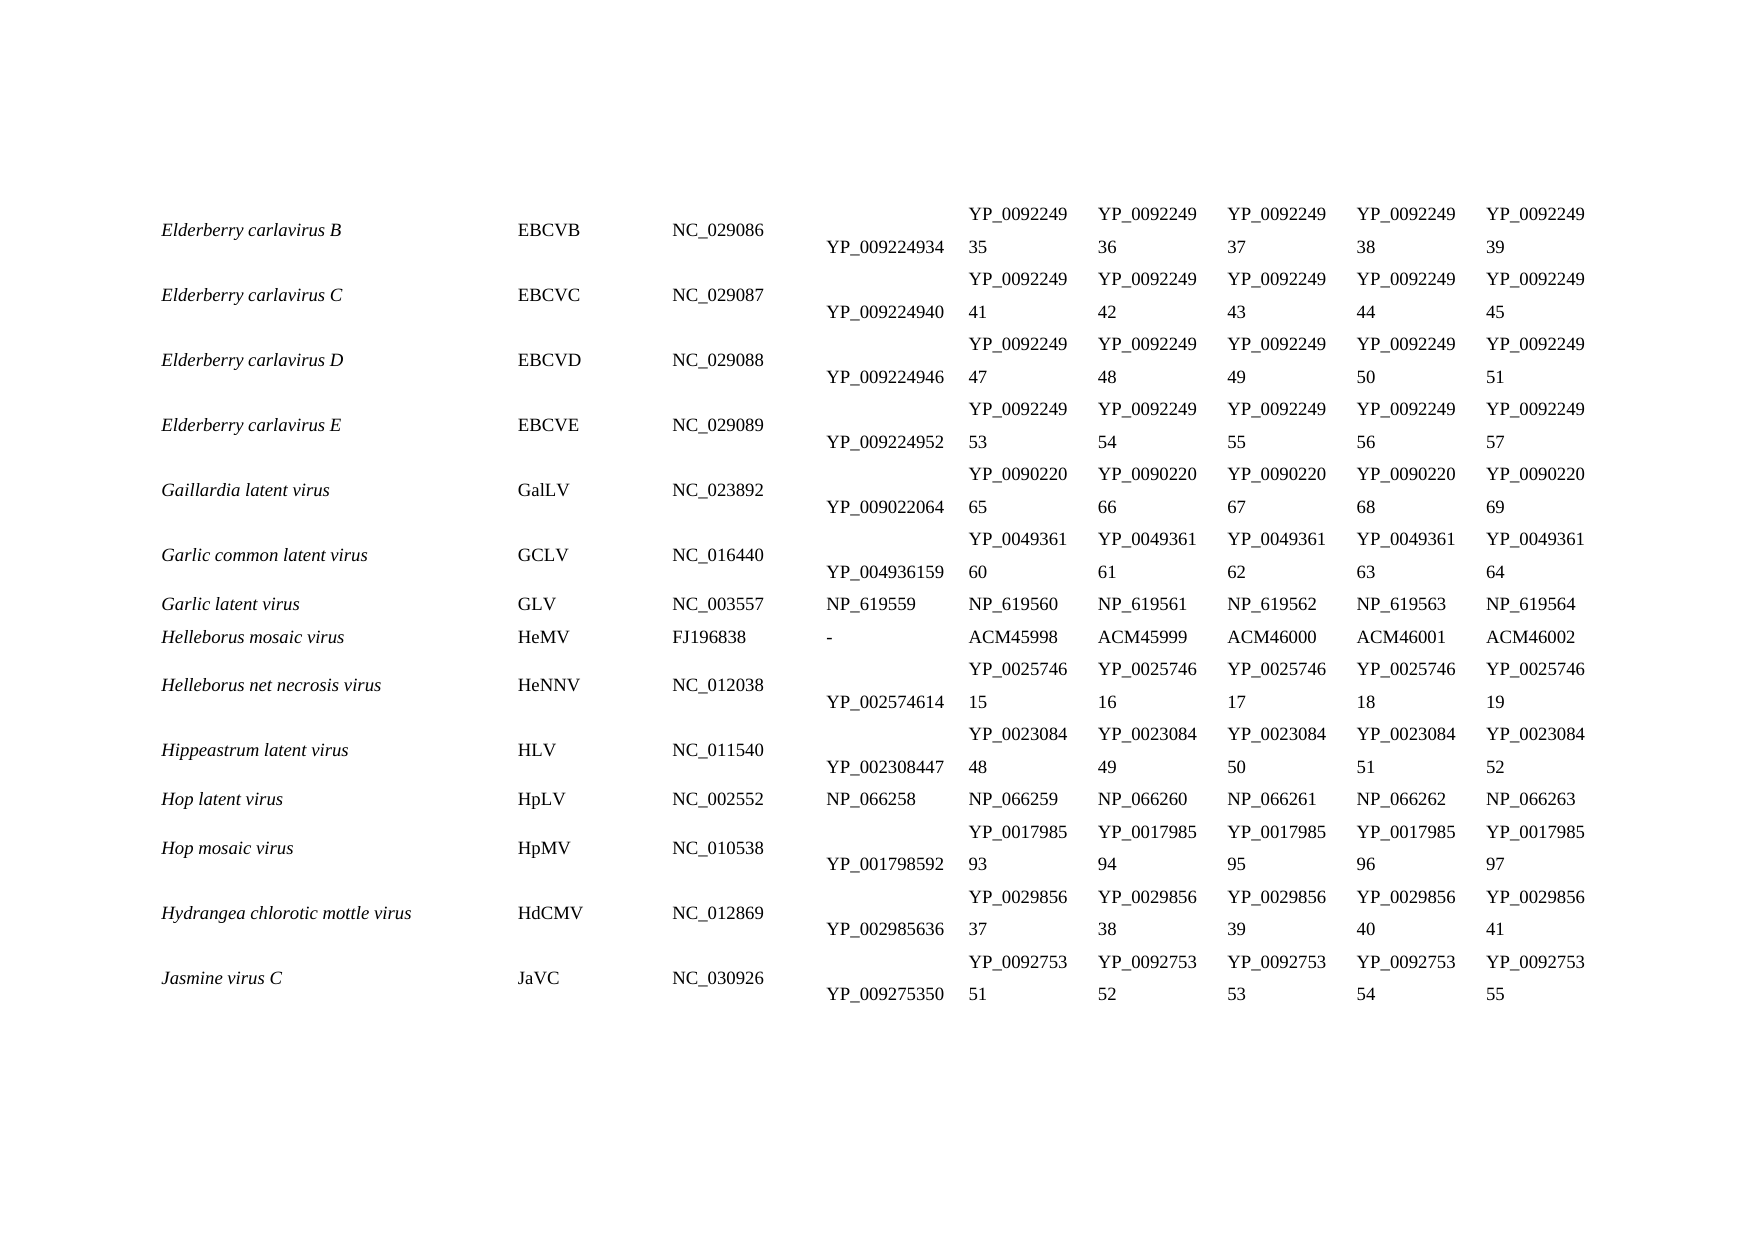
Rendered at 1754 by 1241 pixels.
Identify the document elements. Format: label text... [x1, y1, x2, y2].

table_cell YP_001798593 [957, 815, 1086, 880]
table_cell NP_619561 [1086, 588, 1216, 620]
table_cell YP_002308447 [815, 718, 957, 783]
table_cell YP_009224952 [815, 393, 957, 458]
table_cell YP_009224935 [957, 198, 1086, 263]
table_cell Garlic common latent virus [150, 523, 506, 588]
table_cell YP_009224954 [1086, 393, 1216, 458]
table_cell YP_009224953 [957, 393, 1086, 458]
table_cell EBCVD [506, 328, 661, 393]
table_cell YP_002308450 [1216, 718, 1345, 783]
table_cell YP_009224939 [1475, 198, 1604, 263]
table_cell YP_004936159 [815, 523, 957, 588]
table_cell YP_009224943 [1216, 263, 1345, 328]
table_cell GLV [506, 588, 661, 620]
table_cell YP_002308449 [1086, 718, 1216, 783]
table_cell YP_002574616 [1086, 653, 1216, 718]
table_cell Elderberry carlavirus B [150, 198, 506, 263]
table_cell ACM45999 [1086, 620, 1216, 653]
table_cell NC_029086 [661, 198, 815, 263]
table_cell Helleborus mosaic virus [150, 620, 506, 653]
table_cell YP_009224942 [1086, 263, 1216, 328]
table_cell NC_029087 [661, 263, 815, 328]
table_cell NP_619563 [1345, 588, 1474, 620]
table_cell HLV [506, 718, 661, 783]
table_cell YP_002574618 [1345, 653, 1474, 718]
table_cell YP_004936163 [1345, 523, 1474, 588]
table_cell YP_009275354 [1345, 945, 1474, 1010]
table_cell Hop mosaic virus [150, 815, 506, 880]
table_cell NP_066261 [1216, 783, 1345, 815]
table_cell FJ196838 [661, 620, 815, 653]
table_cell NC_029088 [661, 328, 815, 393]
table_cell YP_001798596 [1345, 815, 1474, 880]
table_cell NP_066263 [1475, 783, 1604, 815]
table_cell JaVC [506, 945, 661, 1010]
table_cell HpLV [506, 783, 661, 815]
table_cell YP_002574617 [1216, 653, 1345, 718]
table_cell - [815, 620, 957, 653]
table_cell Hydrangea chlorotic mottle virus [150, 880, 506, 945]
table_cell Elderberry carlavirus E [150, 393, 506, 458]
table_cell EBCVB [506, 198, 661, 263]
table_cell YP_002574615 [957, 653, 1086, 718]
table_cell YP_002308448 [957, 718, 1086, 783]
table_cell YP_009275353 [1216, 945, 1345, 1010]
table_cell YP_009022066 [1086, 458, 1216, 523]
table_cell NC_003557 [661, 588, 815, 620]
table_cell YP_001798597 [1475, 815, 1604, 880]
table_cell YP_004936164 [1475, 523, 1604, 588]
table_cell YP_009224941 [957, 263, 1086, 328]
table_cell YP_002574619 [1475, 653, 1604, 718]
table_cell YP_002985636 [815, 880, 957, 945]
table_cell EBCVC [506, 263, 661, 328]
table_cell Jasmine virus C [150, 945, 506, 1010]
table_cell YP_009224944 [1345, 263, 1474, 328]
table_cell YP_002985639 [1216, 880, 1345, 945]
table_cell YP_009224938 [1345, 198, 1474, 263]
table_cell YP_002308452 [1475, 718, 1604, 783]
table_cell NP_066260 [1086, 783, 1216, 815]
table_cell YP_009275355 [1475, 945, 1604, 1010]
table_cell NC_029089 [661, 393, 815, 458]
table_cell Elderberry carlavirus D [150, 328, 506, 393]
table_cell NP_066258 [815, 783, 957, 815]
table_cell YP_002985640 [1345, 880, 1474, 945]
table_cell Hippeastrum latent virus [150, 718, 506, 783]
table_cell YP_009022065 [957, 458, 1086, 523]
table_cell Gaillardia latent virus [150, 458, 506, 523]
table_cell NP_066259 [957, 783, 1086, 815]
table_cell YP_002985641 [1475, 880, 1604, 945]
table_cell HeMV [506, 620, 661, 653]
table_cell ACM46001 [1345, 620, 1474, 653]
table_cell Helleborus net necrosis virus [150, 653, 506, 718]
table_cell YP_009224936 [1086, 198, 1216, 263]
table_cell Elderberry carlavirus C [150, 263, 506, 328]
table_cell HeNNV [506, 653, 661, 718]
table_cell YP_009224951 [1475, 328, 1604, 393]
table_cell YP_009224955 [1216, 393, 1345, 458]
table_cell GCLV [506, 523, 661, 588]
table_cell ACM45998 [957, 620, 1086, 653]
table_cell NC_011540 [661, 718, 815, 783]
table_cell NP_619562 [1216, 588, 1345, 620]
table_cell YP_009224956 [1345, 393, 1474, 458]
table_cell YP_002985638 [1086, 880, 1216, 945]
table_cell NP_066262 [1345, 783, 1474, 815]
table_cell Garlic latent virus [150, 588, 506, 620]
table_cell NC_002552 [661, 783, 815, 815]
table_cell YP_009224940 [815, 263, 957, 328]
table_cell HpMV [506, 815, 661, 880]
table_cell NC_012869 [661, 880, 815, 945]
table_cell YP_004936162 [1216, 523, 1345, 588]
table_cell YP_009224934 [815, 198, 957, 263]
table_cell GalLV [506, 458, 661, 523]
table_cell YP_009224949 [1216, 328, 1345, 393]
table_cell YP_009224948 [1086, 328, 1216, 393]
table_cell YP_009224957 [1475, 393, 1604, 458]
table_cell YP_009224945 [1475, 263, 1604, 328]
table_cell HdCMV [506, 880, 661, 945]
table_cell YP_009022068 [1345, 458, 1474, 523]
table_cell YP_001798592 [815, 815, 957, 880]
table_cell NC_023892 [661, 458, 815, 523]
table_cell YP_009224950 [1345, 328, 1474, 393]
table_cell EBCVE [506, 393, 661, 458]
table_cell YP_009224937 [1216, 198, 1345, 263]
table_cell NC_016440 [661, 523, 815, 588]
table_cell NC_030926 [661, 945, 815, 1010]
table_cell YP_009022069 [1475, 458, 1604, 523]
table_cell YP_009275351 [957, 945, 1086, 1010]
table_cell YP_002985637 [957, 880, 1086, 945]
table_cell YP_002574614 [815, 653, 957, 718]
table_cell YP_004936160 [957, 523, 1086, 588]
table_cell YP_001798594 [1086, 815, 1216, 880]
table_cell YP_009022067 [1216, 458, 1345, 523]
table_cell NP_619564 [1475, 588, 1604, 620]
table_cell ACM46002 [1475, 620, 1604, 653]
table_cell YP_009224947 [957, 328, 1086, 393]
table_cell YP_002308451 [1345, 718, 1474, 783]
table_cell NC_012038 [661, 653, 815, 718]
table_cell YP_009275352 [1086, 945, 1216, 1010]
table_cell NC_010538 [661, 815, 815, 880]
table_cell YP_009275350 [815, 945, 957, 1010]
table_cell YP_004936161 [1086, 523, 1216, 588]
table_cell YP_009022064 [815, 458, 957, 523]
table_cell NP_619560 [957, 588, 1086, 620]
table_cell Hop latent virus [150, 783, 506, 815]
table_cell YP_009224946 [815, 328, 957, 393]
table_cell ACM46000 [1216, 620, 1345, 653]
table_cell NP_619559 [815, 588, 957, 620]
table_cell YP_001798595 [1216, 815, 1345, 880]
